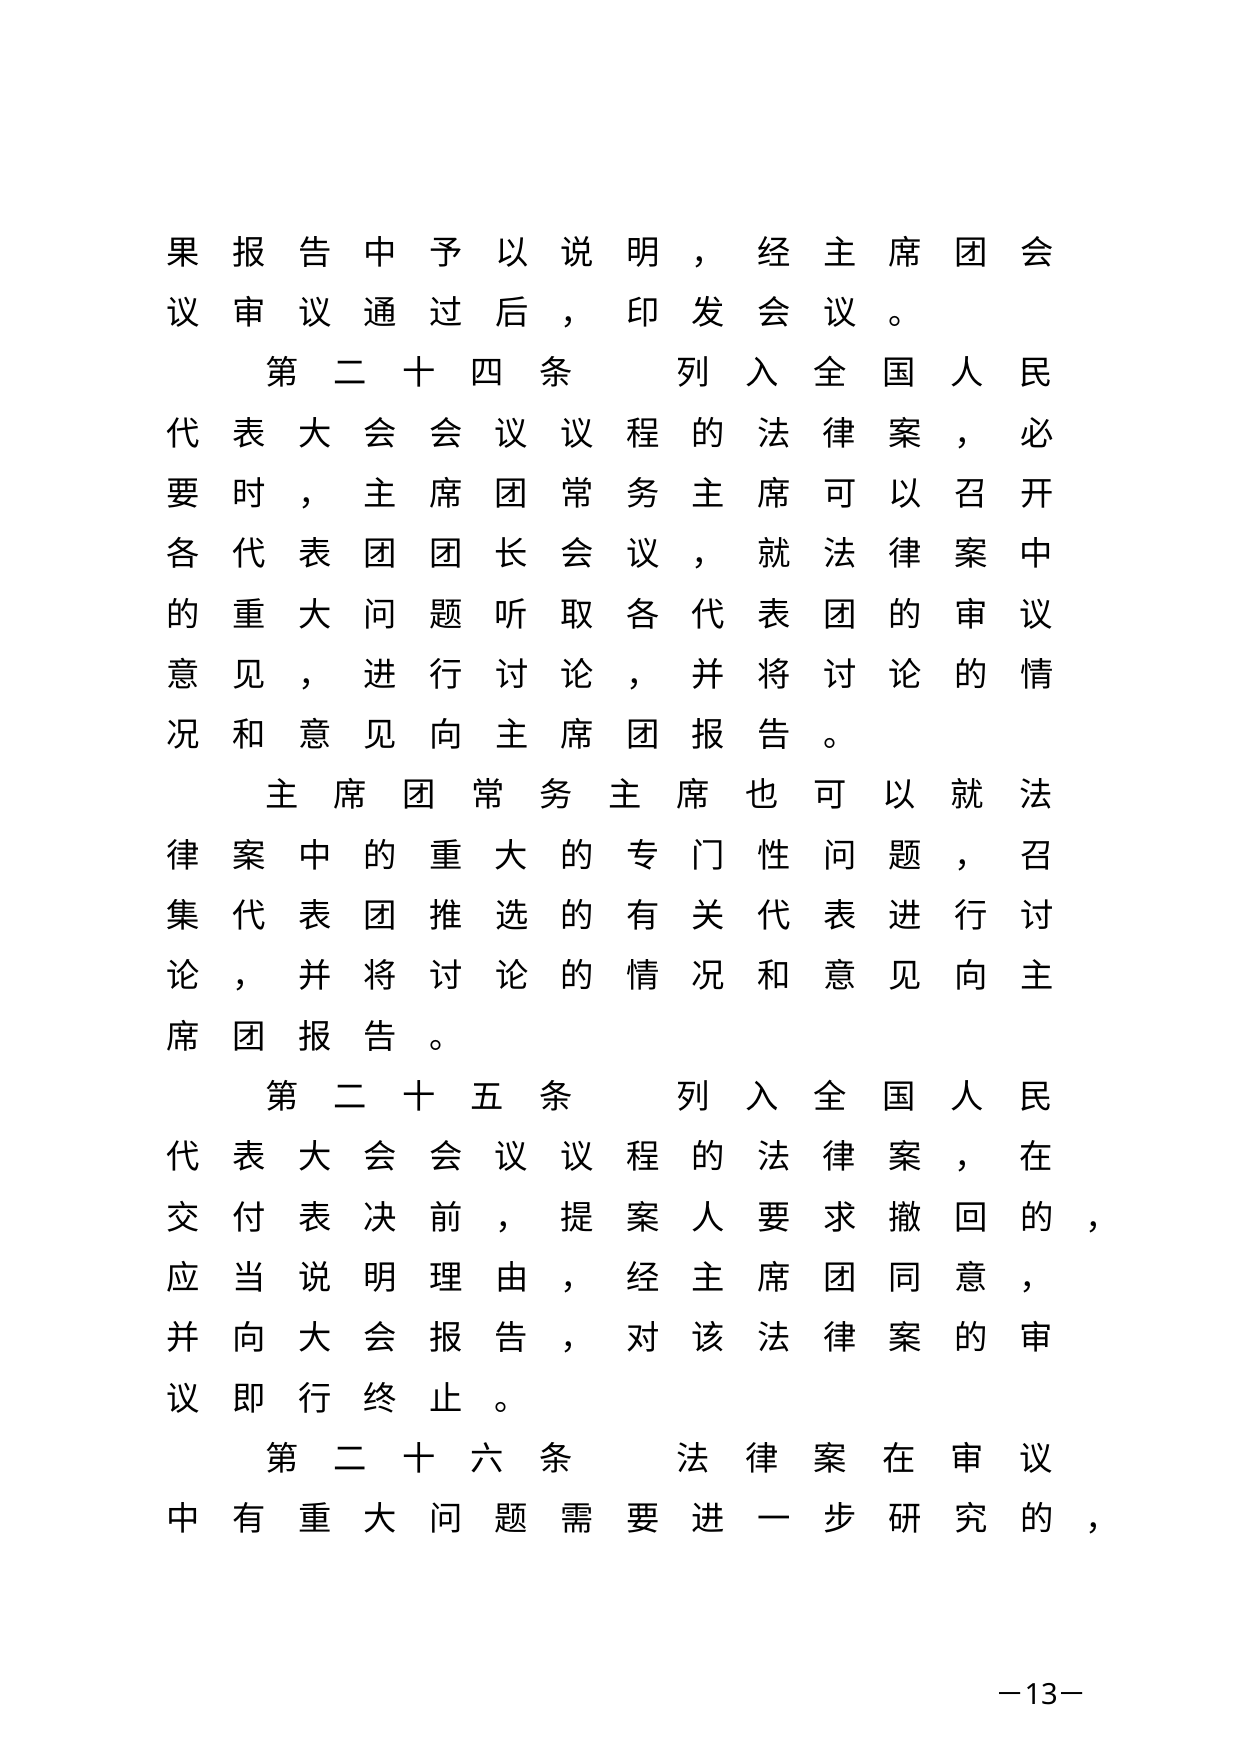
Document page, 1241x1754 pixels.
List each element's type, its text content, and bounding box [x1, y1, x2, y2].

text 第二十四条 列入全国人民代表大会会议议程的法律案，必要时，主席团常务主席可以召开各代表团团长会议，就法律案中的重大问题听取各代表团的审议意见，进行讨论，并将讨论的情况和意见向主席团报告。 [167, 340, 1085, 762]
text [167, 219, 1085, 340]
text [167, 1426, 1085, 1546]
text 第二十五条 列入全国人民代表大会会议议程的法律案，在交付表决前，提案人要求撤回的，应当说明理由，经主席团同意，并向大会报告，对该法律案的审议即行终止。 [167, 1064, 1085, 1426]
text 主席团常务主席也可以就法律案中的重大的专门性问题，召集代表团推选的有关代表进行讨论，并将讨论的情况和意见向主席团报告。 [167, 762, 1085, 1064]
